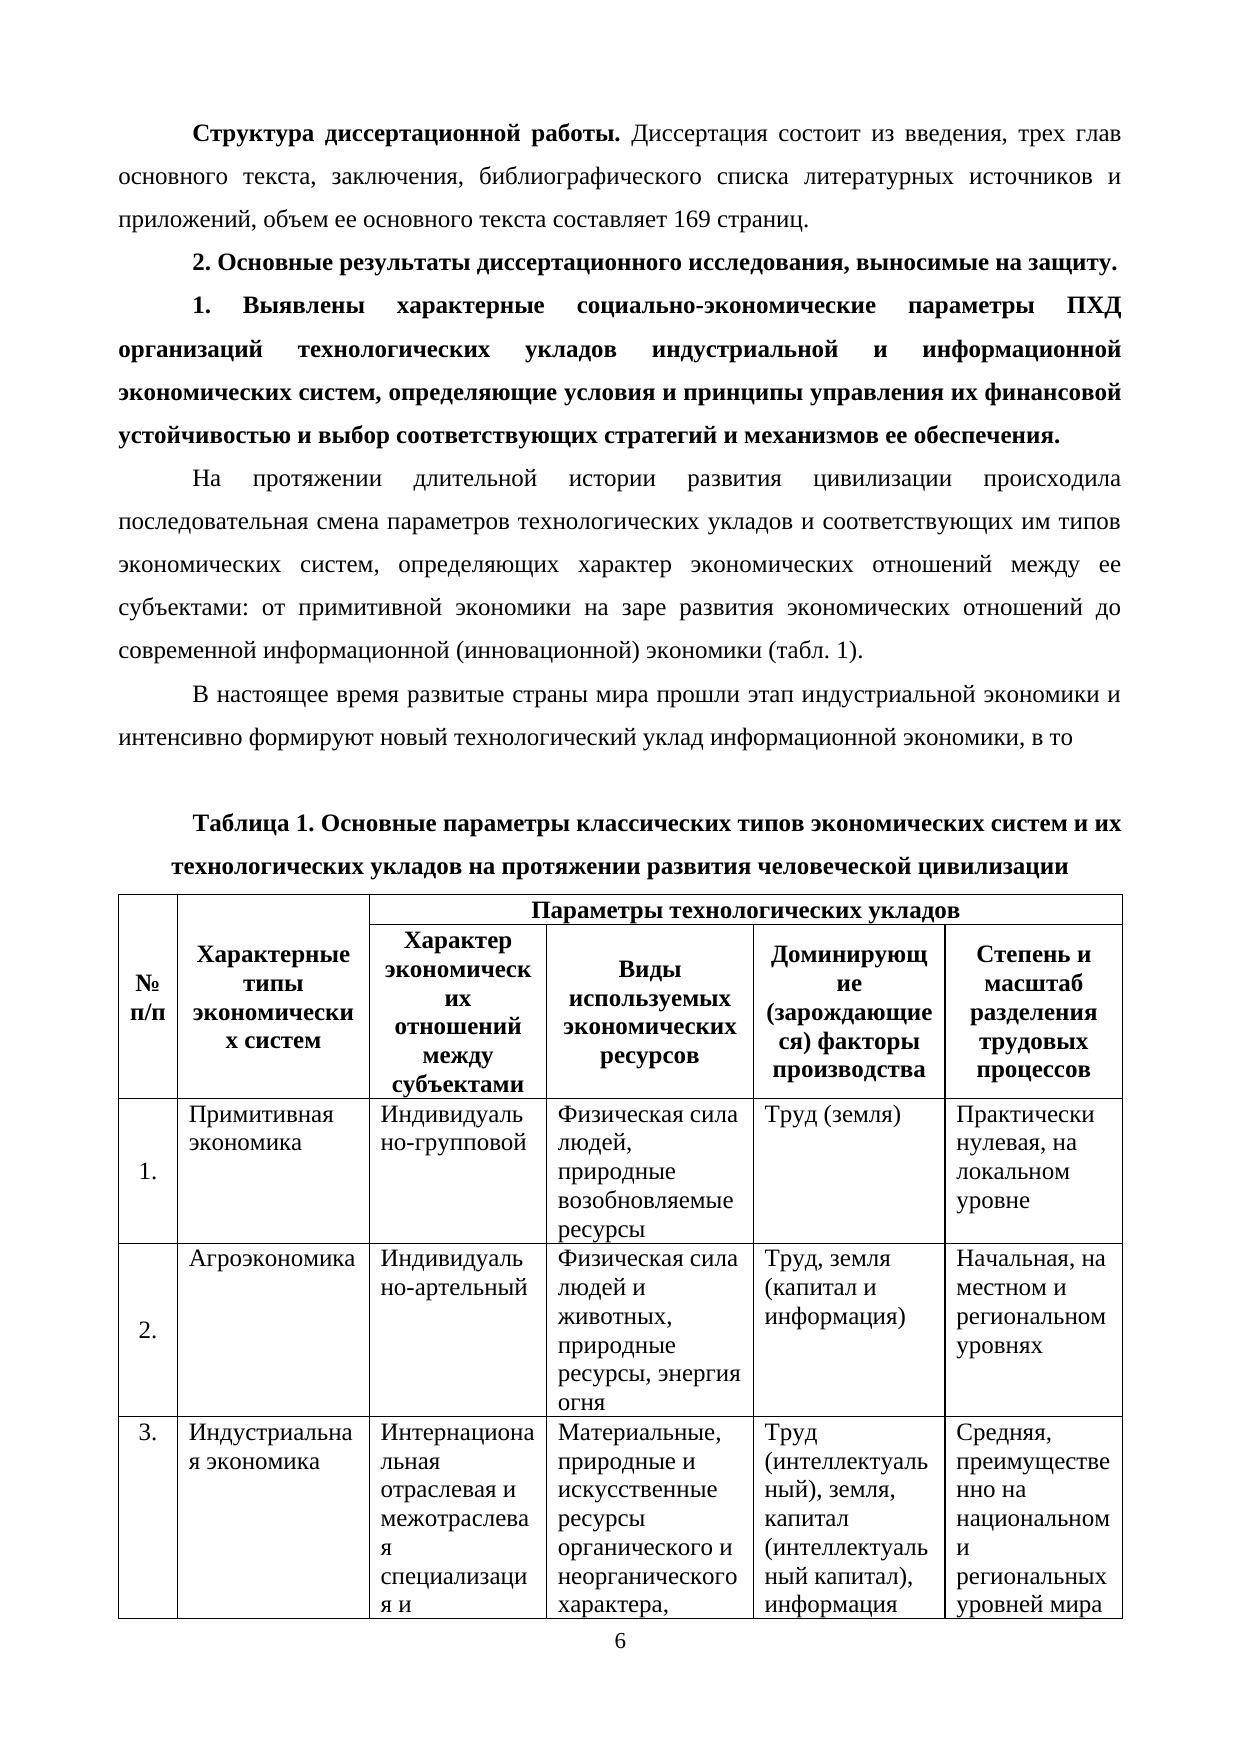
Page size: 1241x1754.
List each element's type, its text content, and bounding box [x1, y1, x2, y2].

table_cell Труд, земля (капитал и информация) [754, 1244, 944, 1416]
table_cell Примитивная экономика [178, 1099, 369, 1242]
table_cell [178, 1417, 369, 1618]
table_cell Индивидуально-групповой [370, 1099, 546, 1242]
table_header Параметры технологических укладов [370, 895, 1122, 924]
text 2. Основные результаты диссертационного исследования, выносимые на защиту. [118, 247, 1122, 276]
table_cell Агроэкономика [178, 1244, 369, 1416]
text Таблица 1. Основные параметры классических типов экономических систем и их технологических укладов на протяжении развития человеческой цивилизации [118, 808, 1122, 880]
table_cell Начальная, на местном и региональном уровнях [946, 1244, 1122, 1416]
table_cell Практически нулевая, на локальном уровне [946, 1099, 1122, 1242]
table_cell Индивидуально-артельный [370, 1244, 546, 1416]
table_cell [754, 1417, 944, 1618]
table_cell Физическая сила людей, природные возобновляемые ресурсы [547, 1099, 753, 1242]
table_cell Доминирующие (зарождающиеся) факторы производства [754, 925, 944, 1098]
table_cell Характер экономических отношений между субъектами [370, 925, 546, 1098]
text Структура диссертационной работы. Диссертация состоит из введения, трех глав основного текста, заключения, библиографического списка литературных источников и приложений, объем ее основного текста составляет 169 страниц. [118, 118, 1122, 233]
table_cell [547, 1417, 753, 1618]
table_cell 2. [119, 1244, 177, 1416]
table_cell Виды используемых экономических ресурсов [547, 925, 753, 1098]
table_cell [946, 1417, 1122, 1618]
table_cell Труд (земля) [754, 1099, 944, 1242]
table_cell Физическая сила людей и животных, природные ресурсы, энергия огня [547, 1244, 753, 1416]
table_cell 1. [119, 1099, 177, 1242]
table_cell Степень и масштаб разделения трудовых процессов [946, 925, 1122, 1098]
table_cell 3. [119, 1417, 177, 1618]
text 1. Выявлены характерные социально-экономические параметры ПХД организаций технологических укладов индустриальной и информационной экономических систем, определяющие условия и принципы управления их финансовой устойчивостью и выбор соответствующих стратегий и механизмов ее обеспечения. [118, 291, 1122, 449]
table_header Характерные типы экономических систем [178, 895, 369, 1098]
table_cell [370, 1417, 546, 1618]
text В настоящее время развитые страны мира прошли этап индустриальной экономики и интенсивно формируют новый технологический уклад информационной экономики, в то [118, 679, 1122, 751]
table_header № п/п [119, 895, 177, 1098]
text На протяжении длительной истории развития цивилизации происходила последовательная смена параметров технологических укладов и соответствующих им типов экономических систем, определяющих характер экономических отношений между ее субъектами: от примитивной экономики на заре развития экономических отношений до современной информационной (инновационной) экономики (табл. 1). [118, 463, 1122, 664]
